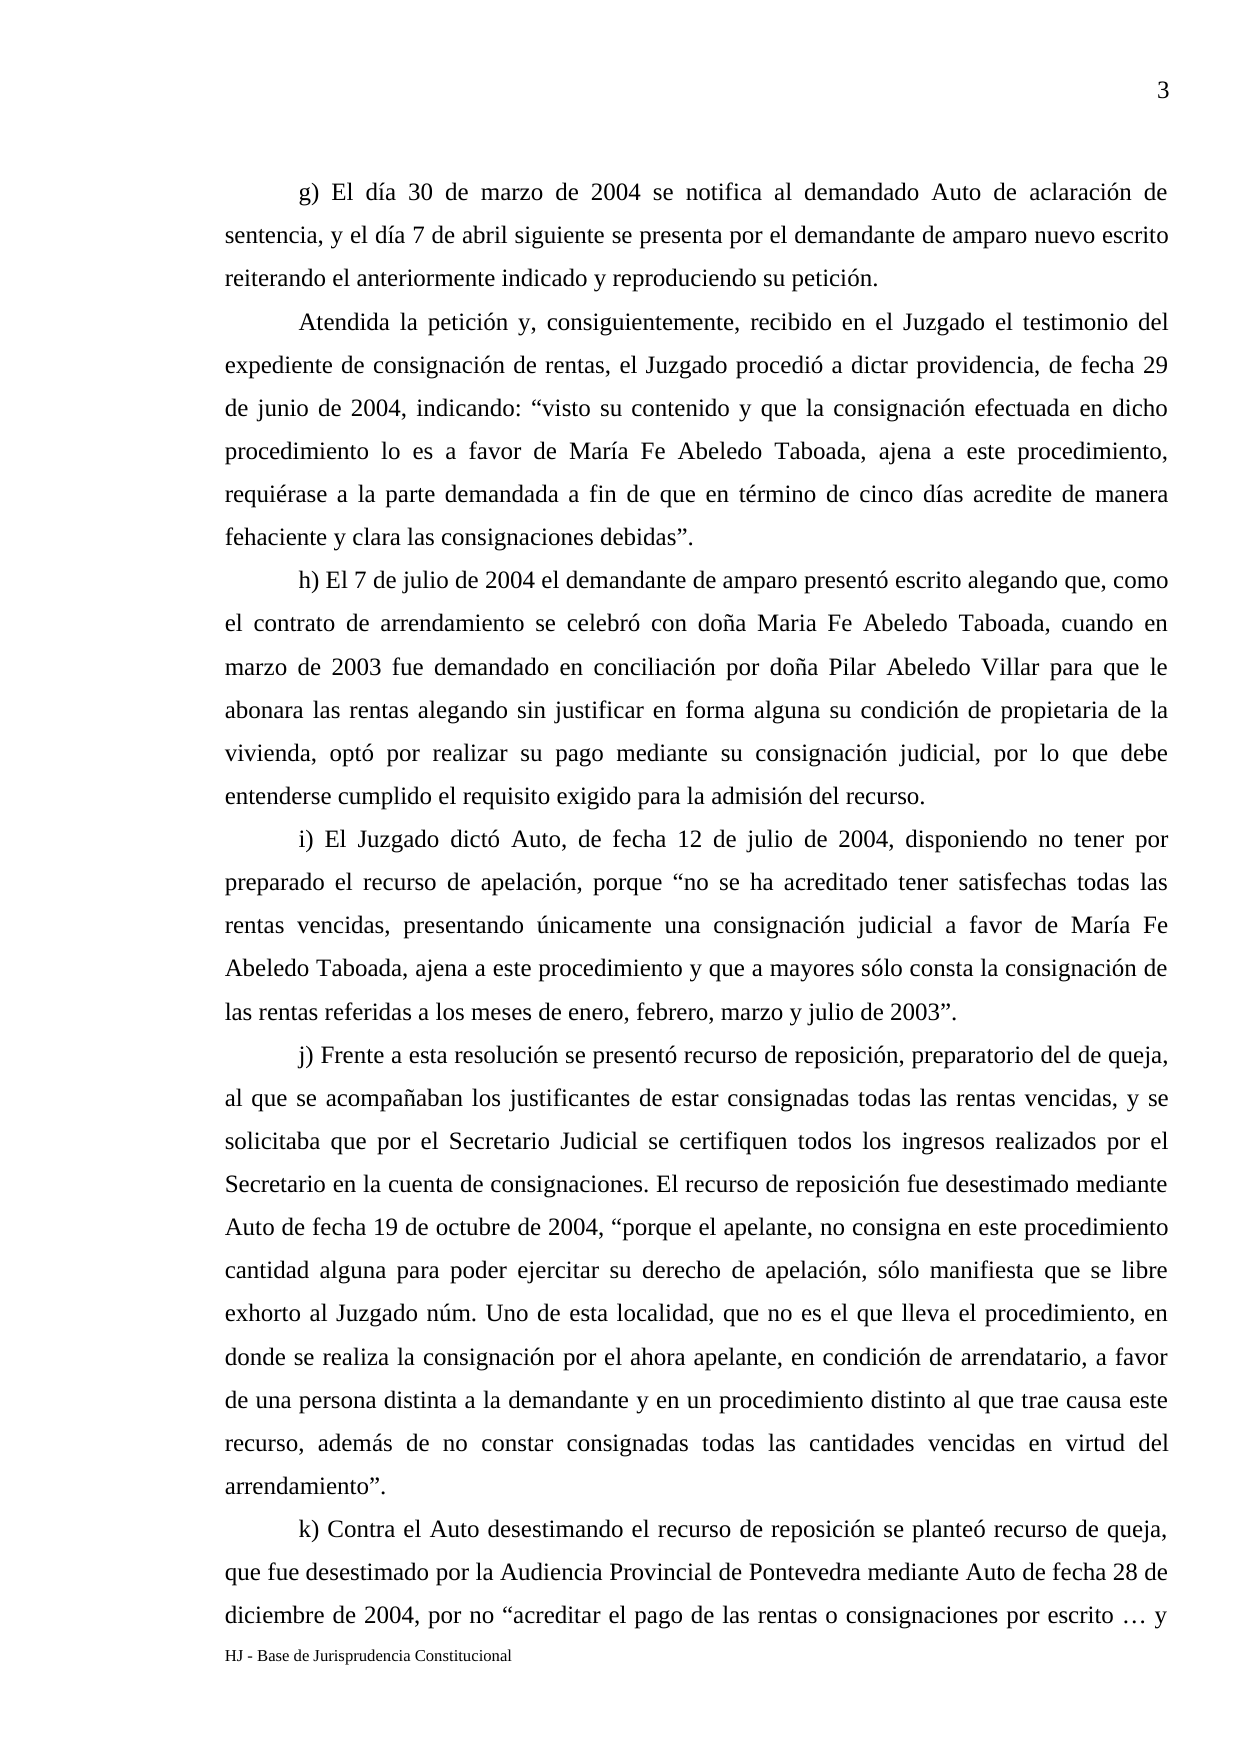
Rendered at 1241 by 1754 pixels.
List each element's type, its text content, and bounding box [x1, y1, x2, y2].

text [224, 1514, 1169, 1629]
text Atendida la petición y, consiguientemente, recibido en el Juzgado el testimonio del expediente de consignación de rentas, el Juzgado procedió a dictar providencia, de fecha 29 de junio de 2004, indicando: “visto su contenido y que la consignación efectuada en dicho procedimiento lo es a favor de María Fe Abeledo Taboada, ajena a este procedimiento, requiérase a la parte demandada a fin de que en término de cinco días acredite de manera fehaciente y clara las consignaciones debidas”. [224, 307, 1169, 551]
text g) El día 30 de marzo de 2004 se notifica al demandado Auto de aclaración de sentencia, y el día 7 de abril siguiente se presenta por el demandante de amparo nuevo escrito reiterando el anteriormente indicado y reproduciendo su petición. [224, 177, 1169, 292]
text h) El 7 de julio de 2004 el demandante de amparo presentó escrito alegando que, como el contrato de arrendamiento se celebró con doña Maria Fe Abeledo Taboada, cuando en marzo de 2003 fue demandado en conciliación por doña Pilar Abeledo Villar para que le abonara las rentas alegando sin justificar en forma alguna su condición de propietaria de la vivienda, optó por realizar su pago mediante su consignación judicial, por lo que debe entenderse cumplido el requisito exigido para la admisión del recurso. [224, 565, 1169, 810]
text j) Frente a esta resolución se presentó recurso de reposición, preparatorio del de queja, al que se acompañaban los justificantes de estar consignadas todas las rentas vencidas, y se solicitaba que por el Secretario Judicial se certifiquen todos los ingresos realizados por el Secretario en la cuenta de consignaciones. El recurso de reposición fue desestimado mediante Auto de fecha 19 de octubre de 2004, “porque el apelante, no consigna en este procedimiento cantidad alguna para poder ejercitar su derecho de apelación, sólo manifiesta que se libre exhorto al Juzgado núm. Uno de esta localidad, que no es el que lleva el procedimiento, en donde se realiza la consignación por el ahora apelante, en condición de arrendatario, a favor de una persona distinta a la demandante y en un procedimiento distinto al que trae causa este recurso, además de no constar consignadas todas las cantidades vencidas en virtud del arrendamiento”. [224, 1040, 1169, 1500]
text i) El Juzgado dictó Auto, de fecha 12 de julio de 2004, disponiendo no tener por preparado el recurso de apelación, porque “no se ha acreditado tener satisfechas todas las rentas vencidas, presentando únicamente una consignación judicial a favor de María Fe Abeledo Taboada, ajena a este procedimiento y que a mayores sólo consta la consignación de las rentas referidas a los meses de enero, febrero, marzo y julio de 2003”. [224, 824, 1169, 1025]
